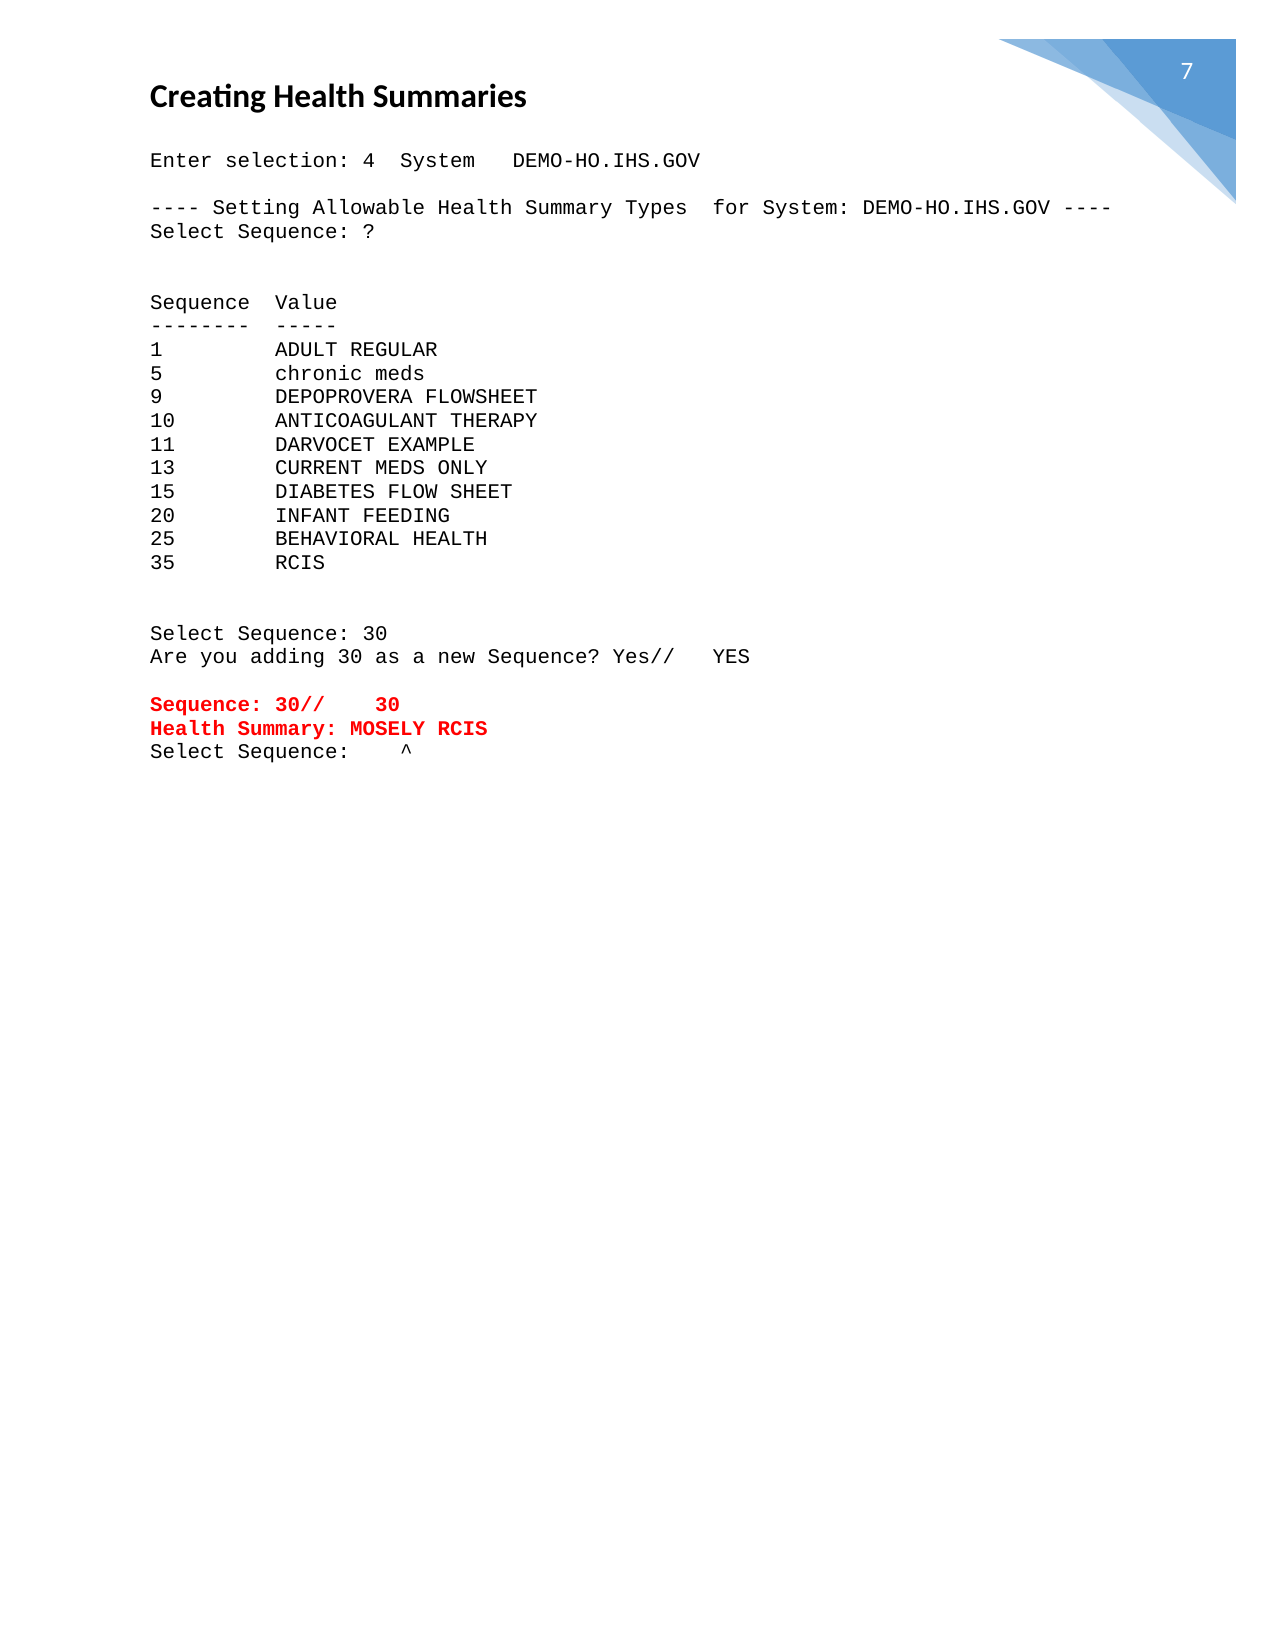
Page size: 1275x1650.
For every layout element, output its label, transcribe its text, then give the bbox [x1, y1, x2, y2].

text Enter selection: 4 System DEMO-HO.IHS.GOV [150, 150, 1125, 174]
picture [997, 39, 1236, 205]
text Health Summary: MOSELY RCIS [150, 717, 1125, 741]
text Sequence Value [150, 292, 1125, 316]
text 10 ANTICOAGULANT THERAPY [150, 410, 1125, 434]
text ---- Setting Allowable Health Summary Types for System: DEMO-HO.IHS.GOV ---- [150, 197, 1125, 221]
text Sequence: 30// 30 [150, 694, 1125, 717]
text 15 DIABETES FLOW SHEET [150, 481, 1125, 505]
text Select Sequence: 30 [150, 623, 1125, 647]
text 13 CURRENT MEDS ONLY [150, 457, 1125, 481]
text 20 INFANT FEEDING [150, 505, 1125, 528]
text 11 DARVOCET EXAMPLE [150, 434, 1125, 457]
text Are you adding 30 as a new Sequence? Yes// YES [150, 647, 1125, 670]
text -------- ----- [150, 316, 1125, 339]
text 5 chronic meds [150, 363, 1125, 386]
text Select Sequence: ^ [150, 741, 1125, 765]
text 1 ADULT REGULAR [150, 339, 1125, 363]
text Select Sequence: ? [150, 221, 1125, 244]
text 25 BEHAVIORAL HEALTH [150, 528, 1125, 552]
text 35 RCIS [150, 552, 1125, 576]
text 9 DEPOPROVERA FLOWSHEET [150, 386, 1125, 410]
